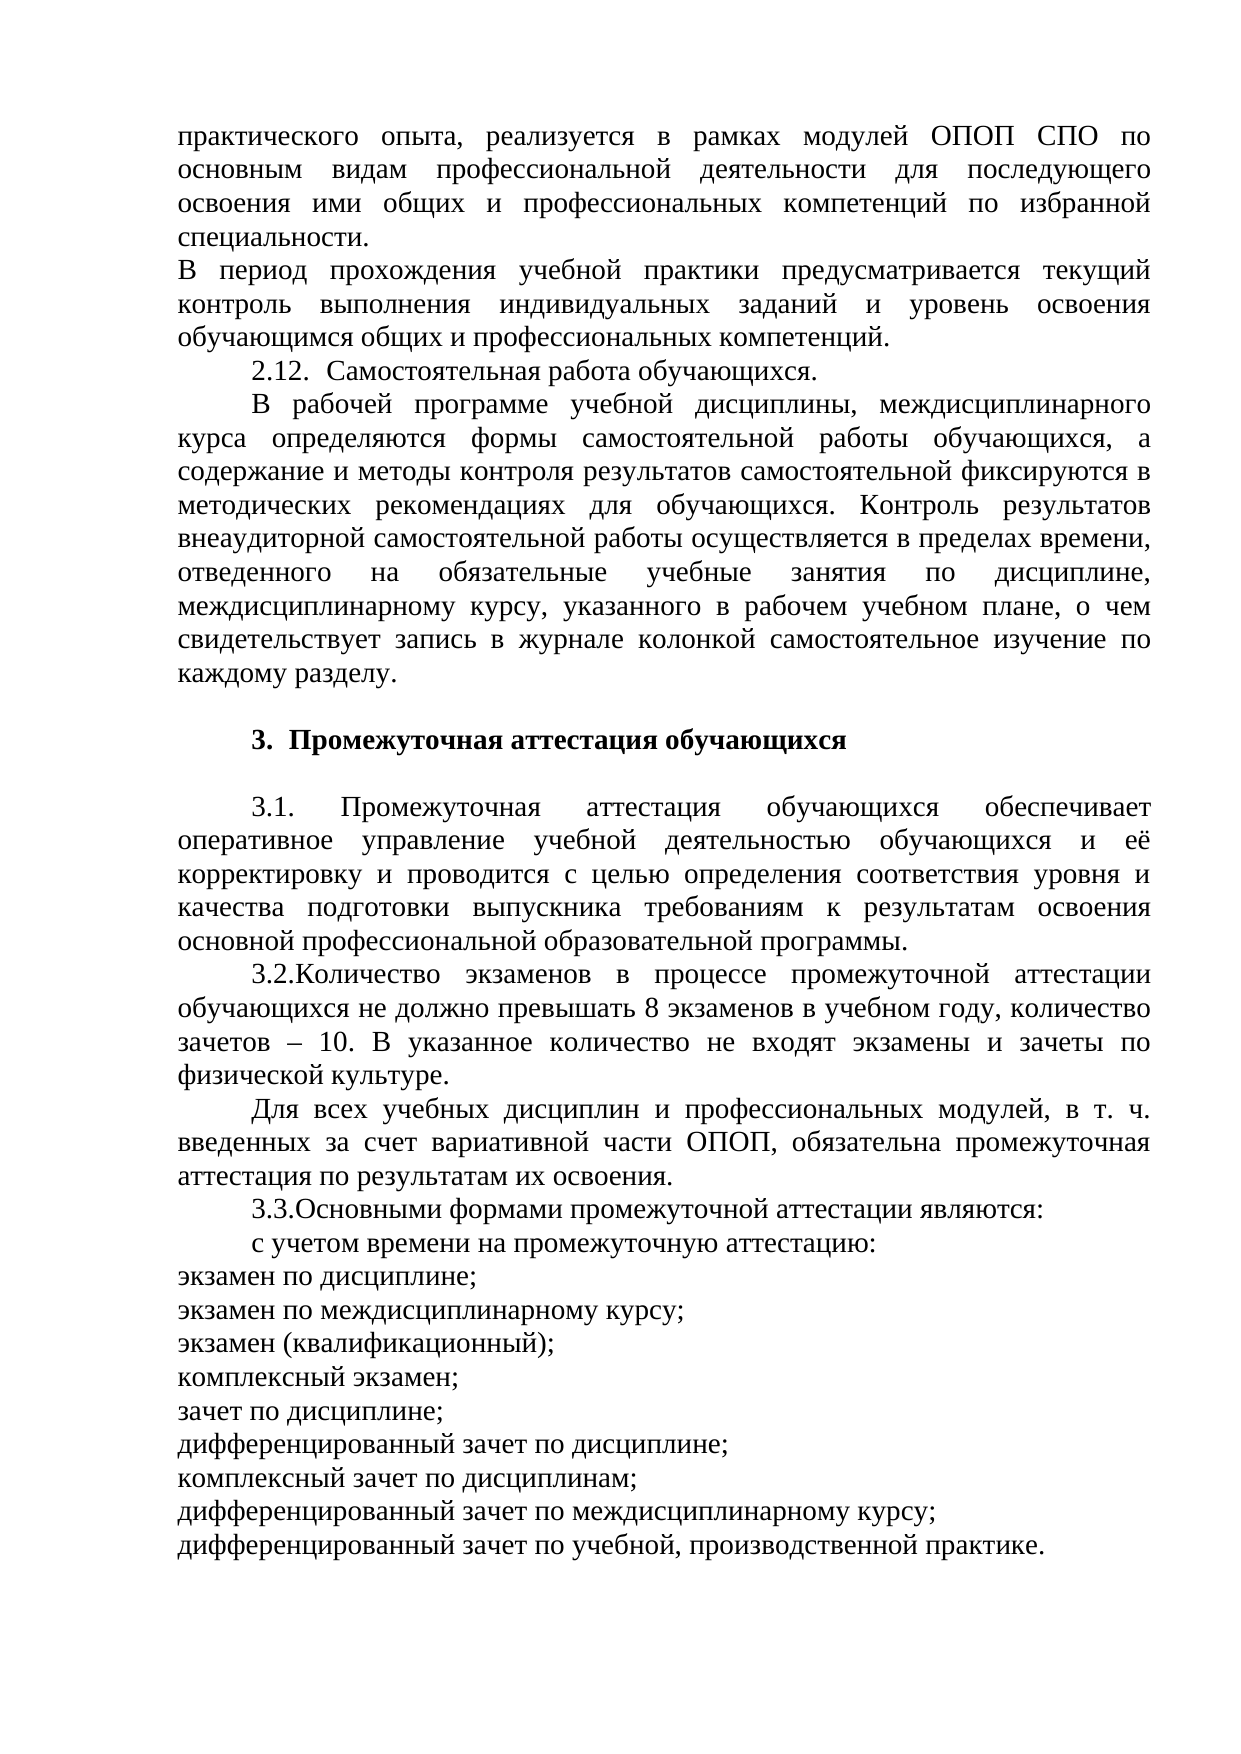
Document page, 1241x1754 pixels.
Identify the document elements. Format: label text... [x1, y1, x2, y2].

text Для всех учебных дисциплин и профессиональных модулей, в т. ч. введенных за счет вариативной части ОПОП, обязательна промежуточная аттестация по результатам их освоения. [177, 1091, 1152, 1191]
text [177, 118, 1152, 252]
text дифференцированный зачет по учебной, производственной практике. [177, 1527, 1152, 1560]
text В период прохождения учебной практики предусматривается текущий контроль выполнения индивидуальных заданий и уровень освоения обучающимся общих и профессиональных компетенций. [177, 252, 1152, 353]
text экзамен по междисциплинарному курсу; [177, 1292, 1152, 1326]
text 3.1. Промежуточная аттестация обучающихся обеспечивает оперативное управление учебной деятельностью обучающихся и её корректировку и проводится с целью определения соответствия уровня и качества подготовки выпускника требованиям к результатам освоения основной профессиональной образовательной программы. [177, 789, 1152, 957]
text экзамен (квалификационный); [177, 1326, 1152, 1359]
text 3.2.Количество экзаменов в процессе промежуточной аттестации обучающихся не должно превышать 8 экзаменов в учебном году, количество зачетов – 10. В указанное количество не входят экзамены и зачеты по физической культуре. [177, 957, 1152, 1091]
text В рабочей программе учебной дисциплины, междисциплинарного курса определяются формы самостоятельной работы обучающихся, а содержание и методы контроля результатов самостоятельной фиксируются в методических рекомендациях для обучающихся. Контроль результатов внеаудиторной самостоятельной работы осуществляется в пределах времени, отведенного на обязательные учебные занятия по дисциплине, междисциплинарному курсу, указанного в рабочем учебном плане, о чем свидетельствует запись в журнале колонкой самостоятельное изучение по каждому разделу. [177, 386, 1152, 688]
text 3.3.Основными формами промежуточной аттестации являются: [177, 1191, 1152, 1225]
list Самостоятельная работа обучающихся. [251, 353, 1152, 386]
text дифференцированный зачет по междисциплинарному курсу; [177, 1493, 1152, 1527]
text дифференцированный зачет по дисциплине; [177, 1426, 1152, 1460]
list Промежуточная аттестация обучающихся [251, 722, 1152, 755]
text комплексный экзамен; [177, 1359, 1152, 1393]
text комплексный зачет по дисциплинам; [177, 1460, 1152, 1493]
text с учетом времени на промежуточную аттестацию: [177, 1225, 1152, 1258]
text экзамен по дисциплине; [177, 1258, 1152, 1292]
text зачет по дисциплине; [177, 1393, 1152, 1426]
